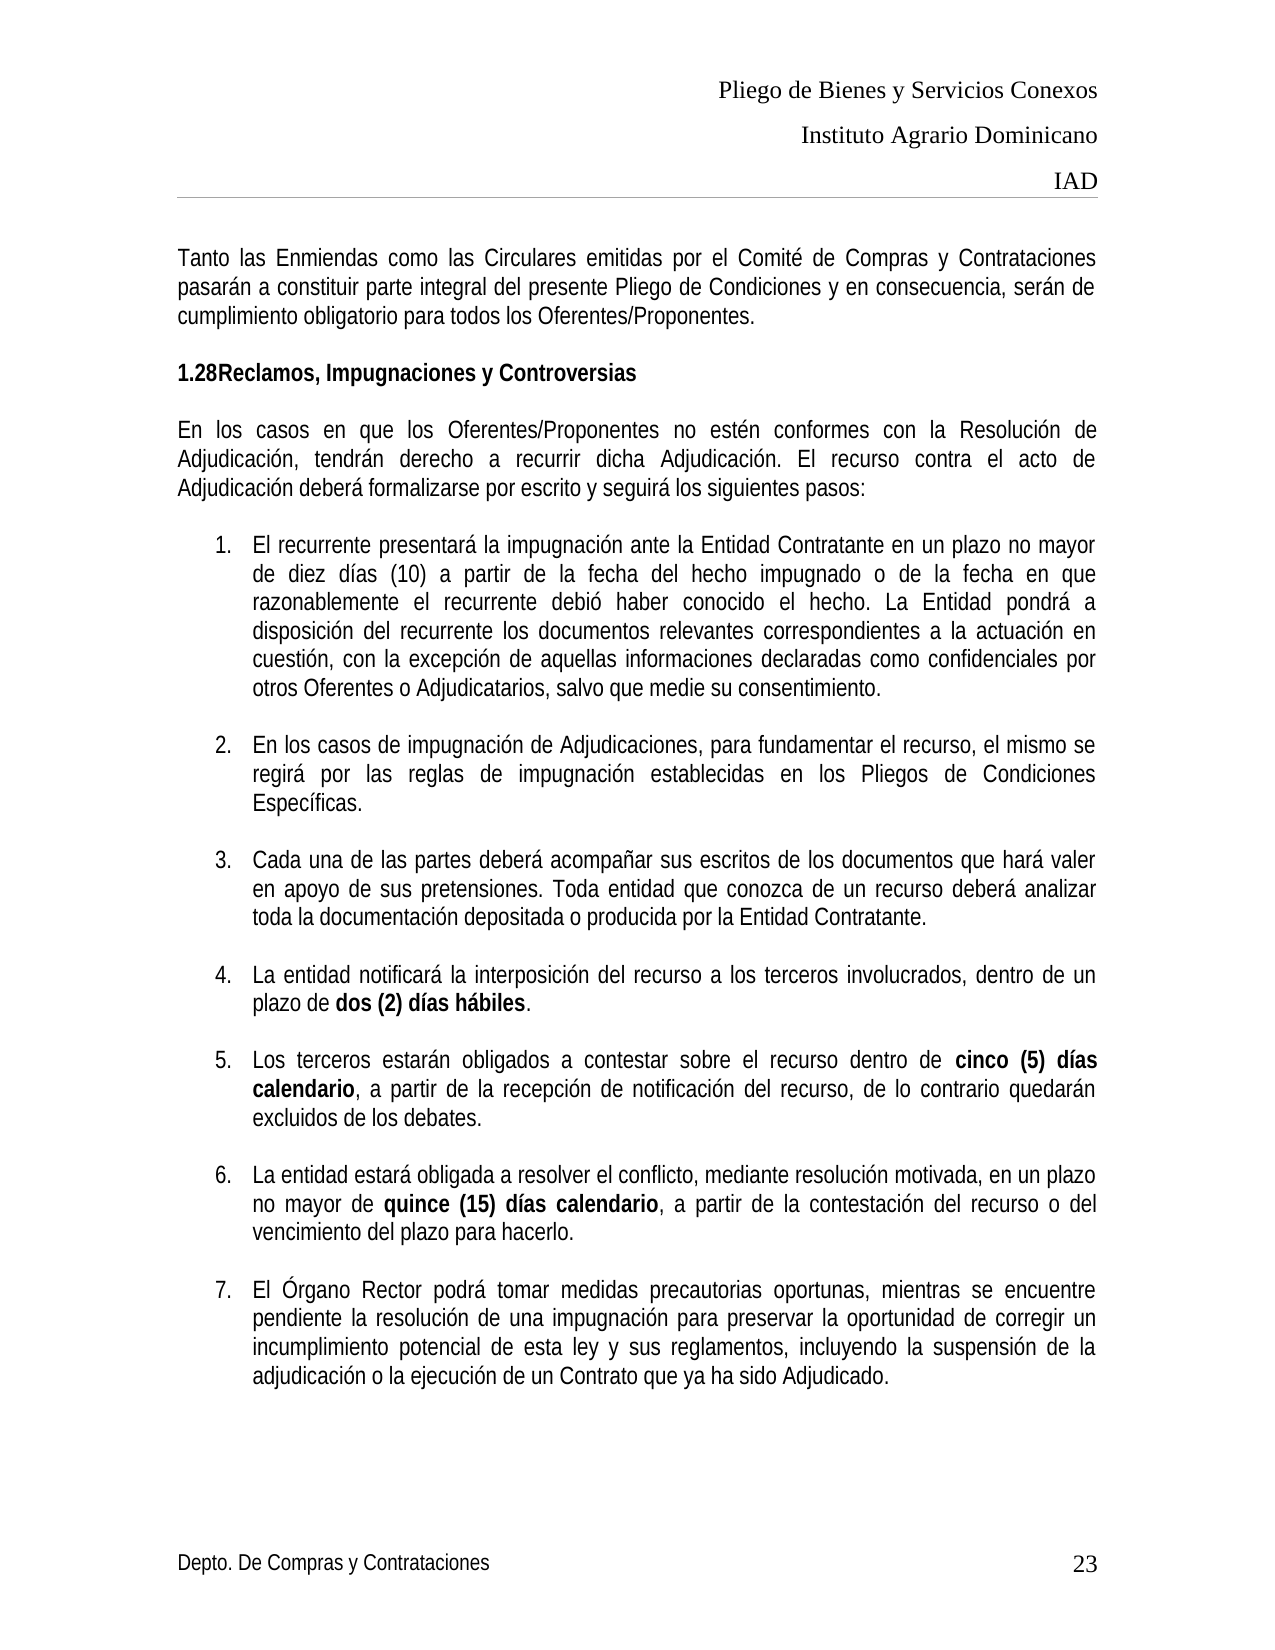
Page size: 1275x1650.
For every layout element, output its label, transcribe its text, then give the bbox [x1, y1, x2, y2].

list En los casos de impugnación de Adjudicaciones, para fundamentar el recurso, el mismo se regirá por las reglas de impugnación establecidas en los Pliegos de Condiciones Específicas. [215, 730, 1098, 816]
list El Órgano Rector podrá tomar medidas precautorias oportunas, mientras se encuentre pendiente la resolución de una impugnación para preservar la oportunidad de corregir un incumplimiento potencial de esta ley y sus reglamentos, incluyendo la suspensión de la adjudicación o la ejecución de un Contrato que ya ha sido Adjudicado. [215, 1275, 1098, 1389]
subtitle Reclamos, Impugnaciones y Controversias [177, 358, 1098, 387]
list La entidad notificará la interposición del recurso a los terceros involucrados, dentro de un plazo de dos (2) días hábiles. [215, 959, 1098, 1017]
list La entidad estará obligada a resolver el conflicto, mediante resolución motivada, en un plazo no mayor de quince (15) días calendario, a partir de la contestación del recurso o del vencimiento del plazo para hacerlo. [215, 1160, 1098, 1246]
text En los casos en que los Oferentes/Proponentes no estén conformes con la Resolución de Adjudicación, tendrán derecho a recurrir dicha Adjudicación. El recurso contra el acto de Adjudicación deberá formalizarse por escrito y seguirá los siguientes pasos: [177, 415, 1098, 501]
list El recurrente presentará la impugnación ante la Entidad Contratante en un plazo no mayor de diez días (10) a partir de la fecha del hecho impugnado o de la fecha en que razonablemente el recurrente debió haber conocido el hecho. La Entidad pondrá a disposición del recurrente los documentos relevantes correspondientes a la actuación en cuestión, con la excepción de aquellas informaciones declaradas como confidenciales por otros Oferentes o Adjudicatarios, salvo que medie su consentimiento. [215, 530, 1098, 702]
list Los terceros estarán obligados a contestar sobre el recurso dentro de cinco (5) días calendario, a partir de la recepción de notificación del recurso, de lo contrario quedarán excluidos de los debates. [215, 1046, 1098, 1131]
text Tanto las Enmiendas como las Circulares emitidas por el Comité de Compras y Contrataciones pasarán a constituir parte integral del presente Pliego de Condiciones y en consecuencia, serán de cumplimiento obligatorio para todos los Oferentes/Proponentes. [177, 243, 1098, 329]
list Cada una de las partes deberá acompañar sus escritos de los documentos que hará valer en apoyo de sus pretensiones. Toda entidad que conozca de un recurso deberá analizar toda la documentación depositada o producida por la Entidad Contratante. [215, 845, 1098, 931]
